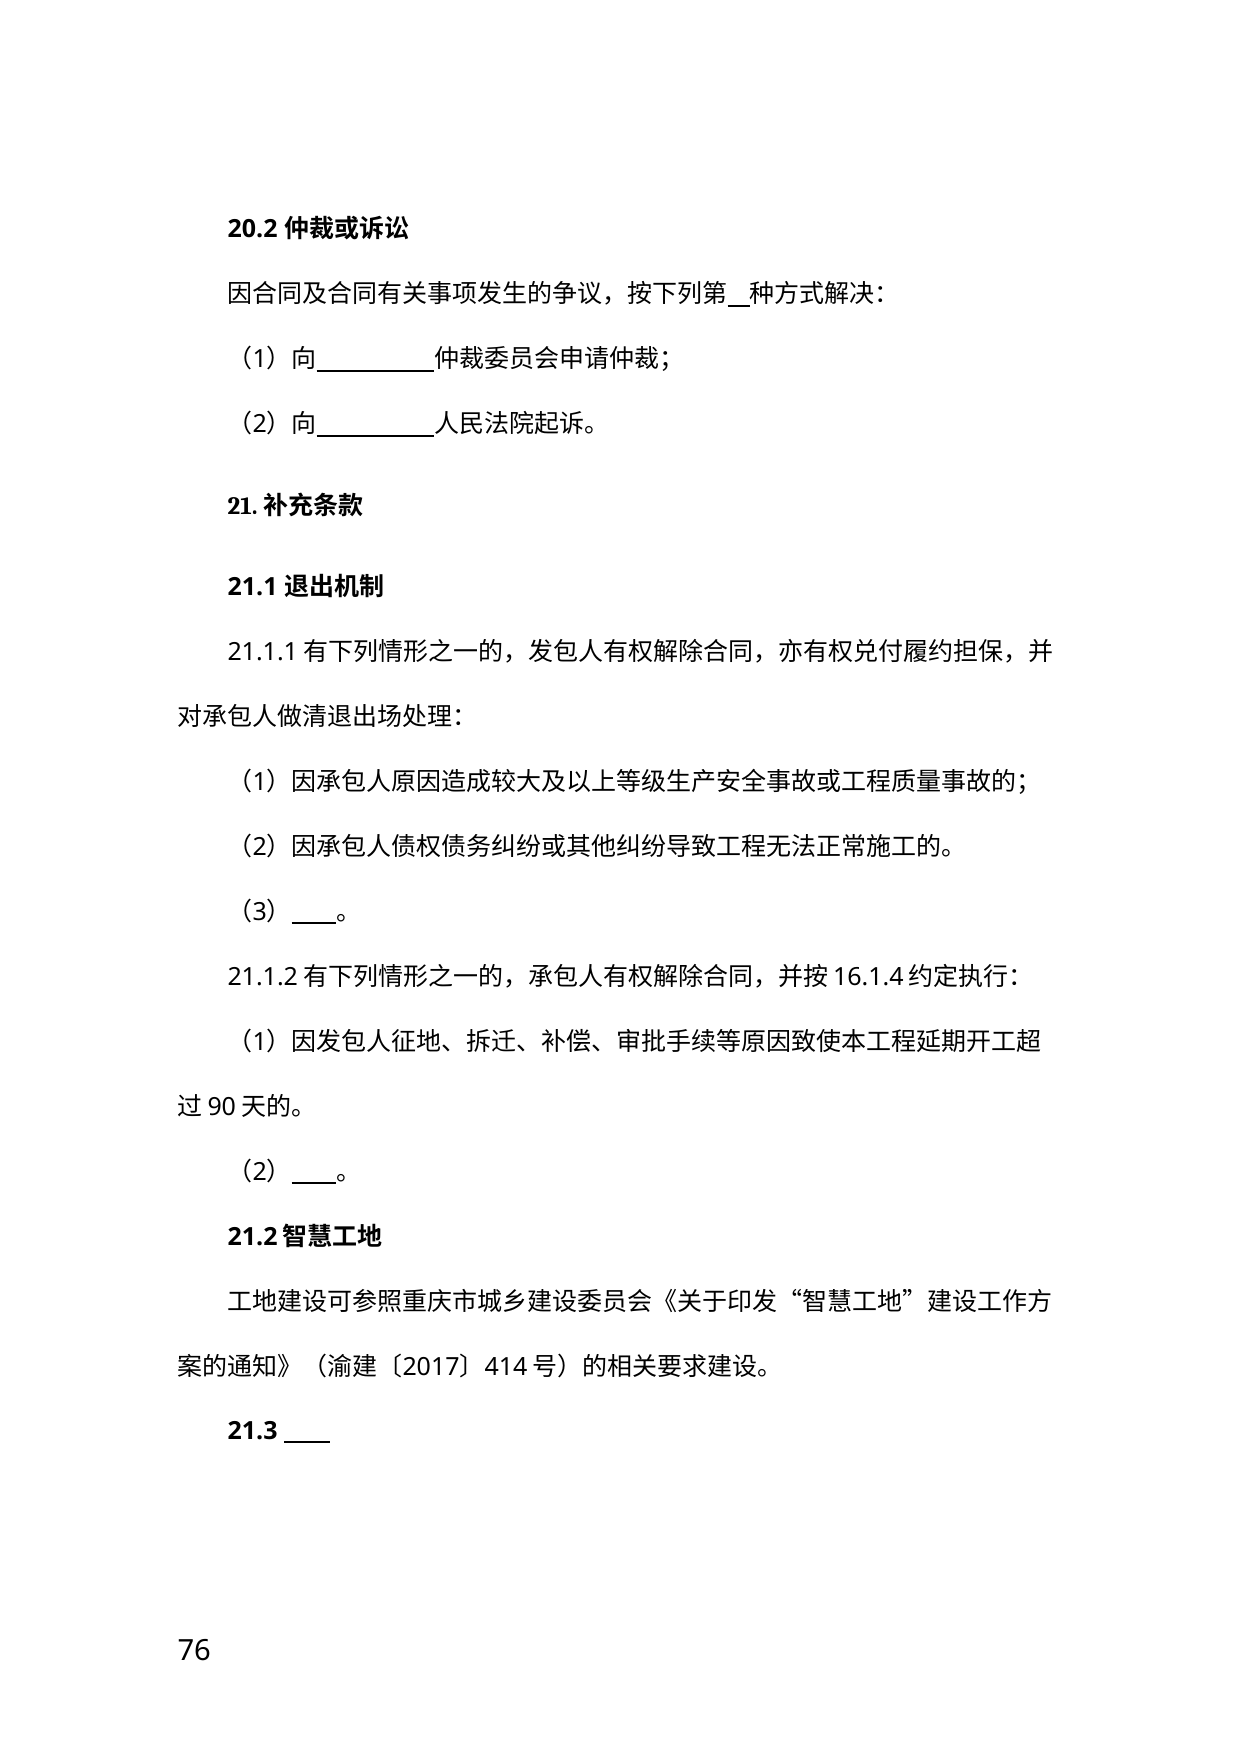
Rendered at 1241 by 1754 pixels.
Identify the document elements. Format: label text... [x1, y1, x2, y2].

text （2）向 人民法院起诉。 [177, 389, 1058, 454]
text 因合同及合同有关事项发生的争议，按下列第 种方式解决： [177, 259, 1058, 324]
text （1）因承包人原因造成较大及以上等级生产安全事故或工程质量事故的； [177, 747, 1058, 812]
text （3） 。 [177, 877, 1058, 942]
text （2） 。 [177, 1137, 1058, 1202]
text 21.1.1有下列情形之一的，发包人有权解除合同，亦有权兑付履约担保，并对承包人做清退出场处理： [177, 617, 1058, 747]
text （1）向 仲裁委员会申请仲裁； [177, 324, 1058, 389]
subtitle 21.3 [177, 1397, 1075, 1462]
text 工地建设可参照重庆市城乡建设委员会《关于印发“智慧工地”建设工作方案的通知》（渝建〔2017〕414号）的相关要求建设。 [177, 1267, 1058, 1397]
text （1）因发包人征地、拆迁、补偿、审批手续等原因致使本工程延期开工超过90天的。 [177, 1007, 1058, 1137]
subtitle 21.2智慧工地 [177, 1202, 1075, 1267]
subtitle 21.1 退出机制 [177, 552, 1075, 617]
text 21.1.2有下列情形之一的，承包人有权解除合同，并按16.1.4约定执行： [177, 942, 1075, 1007]
text （2）因承包人债权债务纠纷或其他纠纷导致工程无法正常施工的。 [177, 812, 1058, 877]
subtitle 20.2 仲裁或诉讼 [177, 194, 1075, 259]
subtitle 21. 补充条款 [177, 471, 1075, 536]
